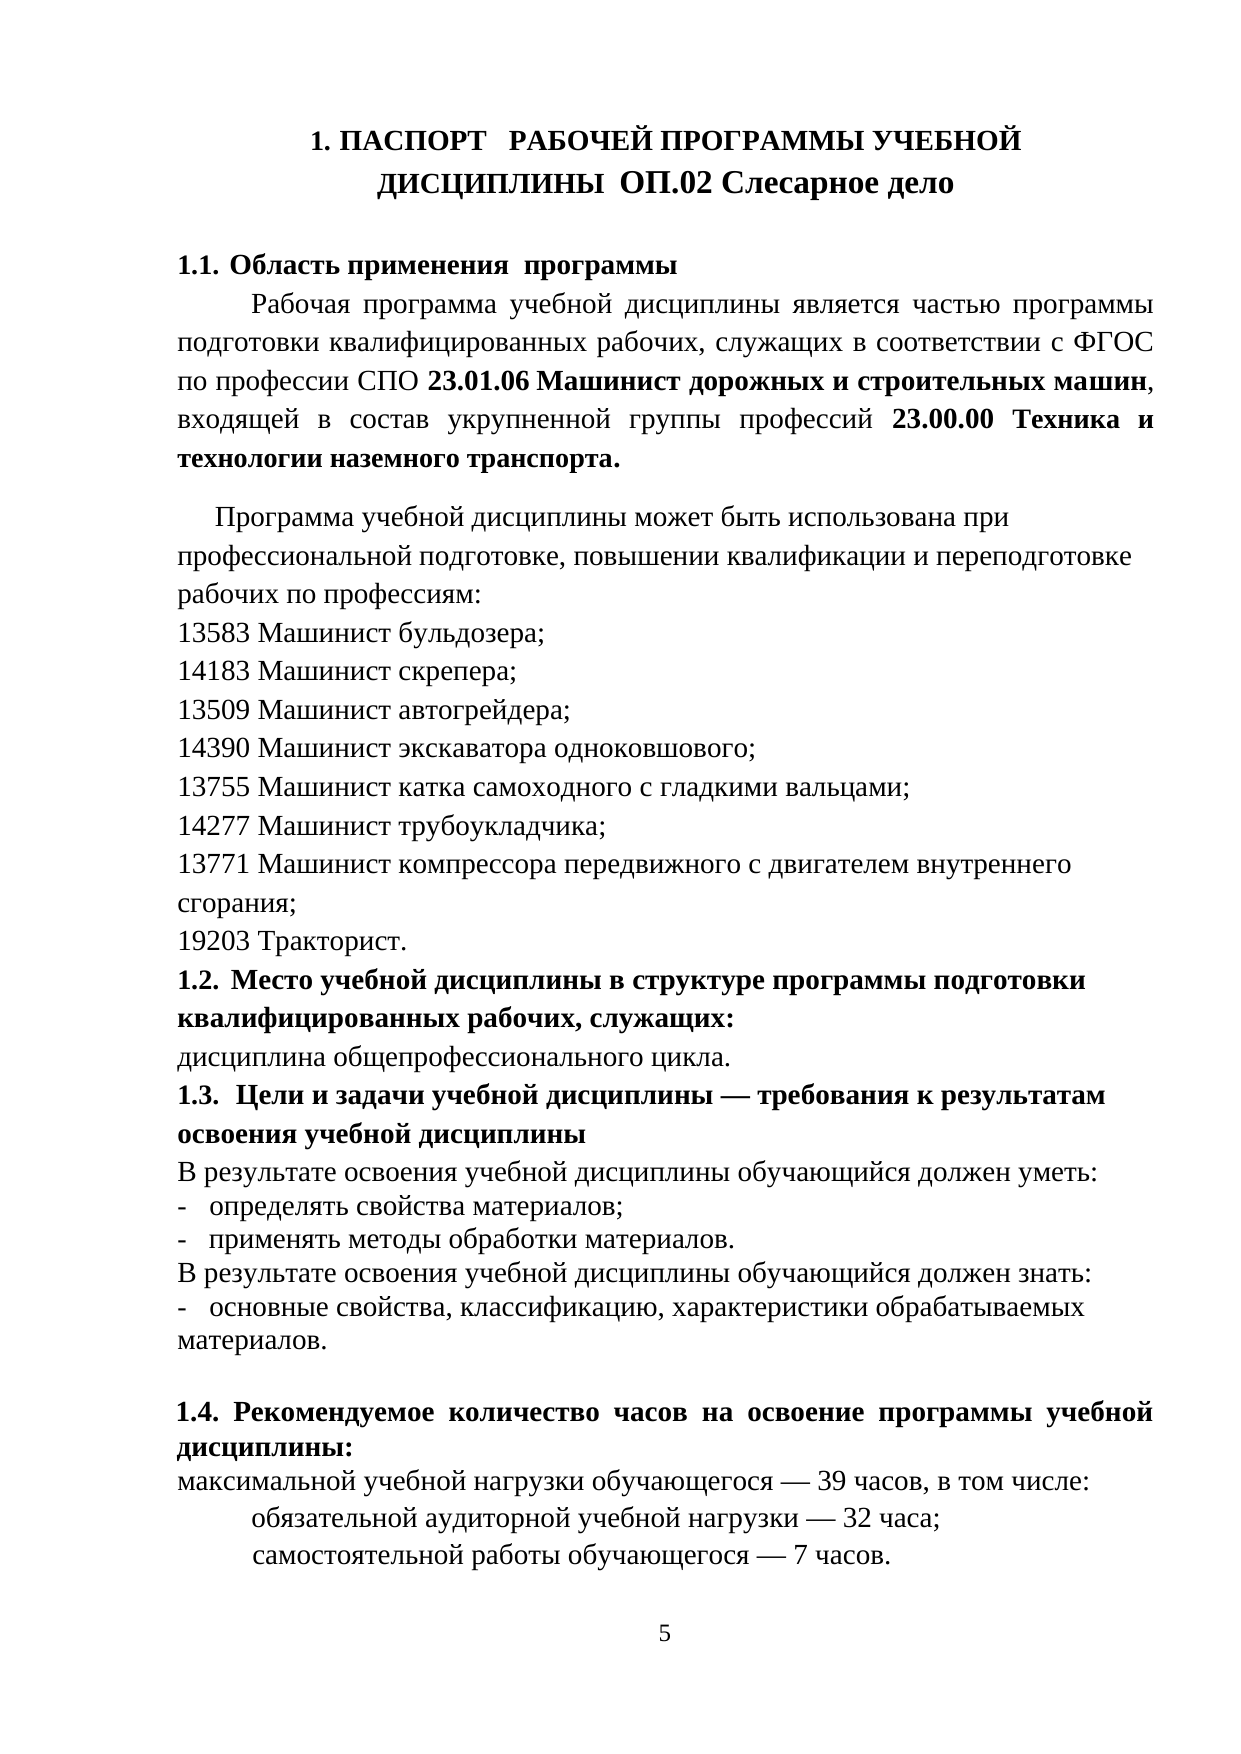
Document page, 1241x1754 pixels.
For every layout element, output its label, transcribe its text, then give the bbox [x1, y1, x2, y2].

list ПАСПОРТ РАБОЧЕЙ ПРОГРАММЫ УЧЕБНОЙ [177, 123, 1154, 157]
list Место учебной дисциплины в структуре программы подготовки квалифицированных рабочих, служащих: [177, 962, 1154, 1034]
text 14277 Машинист трубоукладчика; [177, 808, 1154, 841]
text дисциплина общепрофессионального цикла. [177, 1039, 1154, 1072]
list Область применения программы [177, 247, 1154, 281]
list Рабочая программа учебной дисциплины является частью программы подготовки квалифицированных рабочих, служащих в соответствии с ФГОС по профессии СПО 23.01.06 Машинист дорожных и строительных машин, входящей в состав укрупненной группы профессий 23.00.00 Техника и технологии наземного транспорта. [177, 286, 1154, 473]
list основные свойства, классификацию, характеристики обрабатываемых материалов. [177, 1289, 1154, 1356]
text ДИСЦИПЛИНЫ ОП.02 Слесарное дело [177, 162, 1154, 200]
text В результате освоения учебной дисциплины обучающийся должен знать: [177, 1255, 1154, 1289]
text 14183 Машинист скрепера; [177, 653, 1154, 687]
list определять свойства материалов; [177, 1188, 1154, 1222]
text 1.4. Рекомендуемое количество часов на освоение программы учебной дисциплины: [175, 1394, 1154, 1462]
text 13771 Машинист компрессора передвижного с двигателем внутреннего сгорания; [177, 846, 1154, 918]
text 19203 Тракторист. [177, 923, 1154, 957]
text Программа учебной дисциплины может быть использована при профессиональной подготовке, повышении квалификации и переподготовке рабочих по профессиям: [177, 499, 1154, 610]
text 13583 Машинист бульдозера; [177, 615, 1154, 648]
text 13755 Машинист катка самоходного с гладкими вальцами; [177, 769, 1154, 803]
text обязательной аудиторной учебной нагрузки — 32 часа; самостоятельной работы обучающегося — 7 часов. [251, 1500, 1154, 1571]
text В результате освоения учебной дисциплины обучающийся должен уметь: [177, 1154, 1154, 1188]
text 13509 Машинист автогрейдера; [177, 692, 1154, 726]
text 14390 Машинист экскаватора одноковшового; [177, 731, 1154, 764]
text максимальной учебной нагрузки обучающегося — 39 часов, в том числе: [177, 1463, 1154, 1497]
list применять методы обработки материалов. [177, 1222, 1154, 1255]
list Цели и задачи учебной дисциплины — требования к результатам освоения учебной дисциплины [177, 1077, 1154, 1149]
